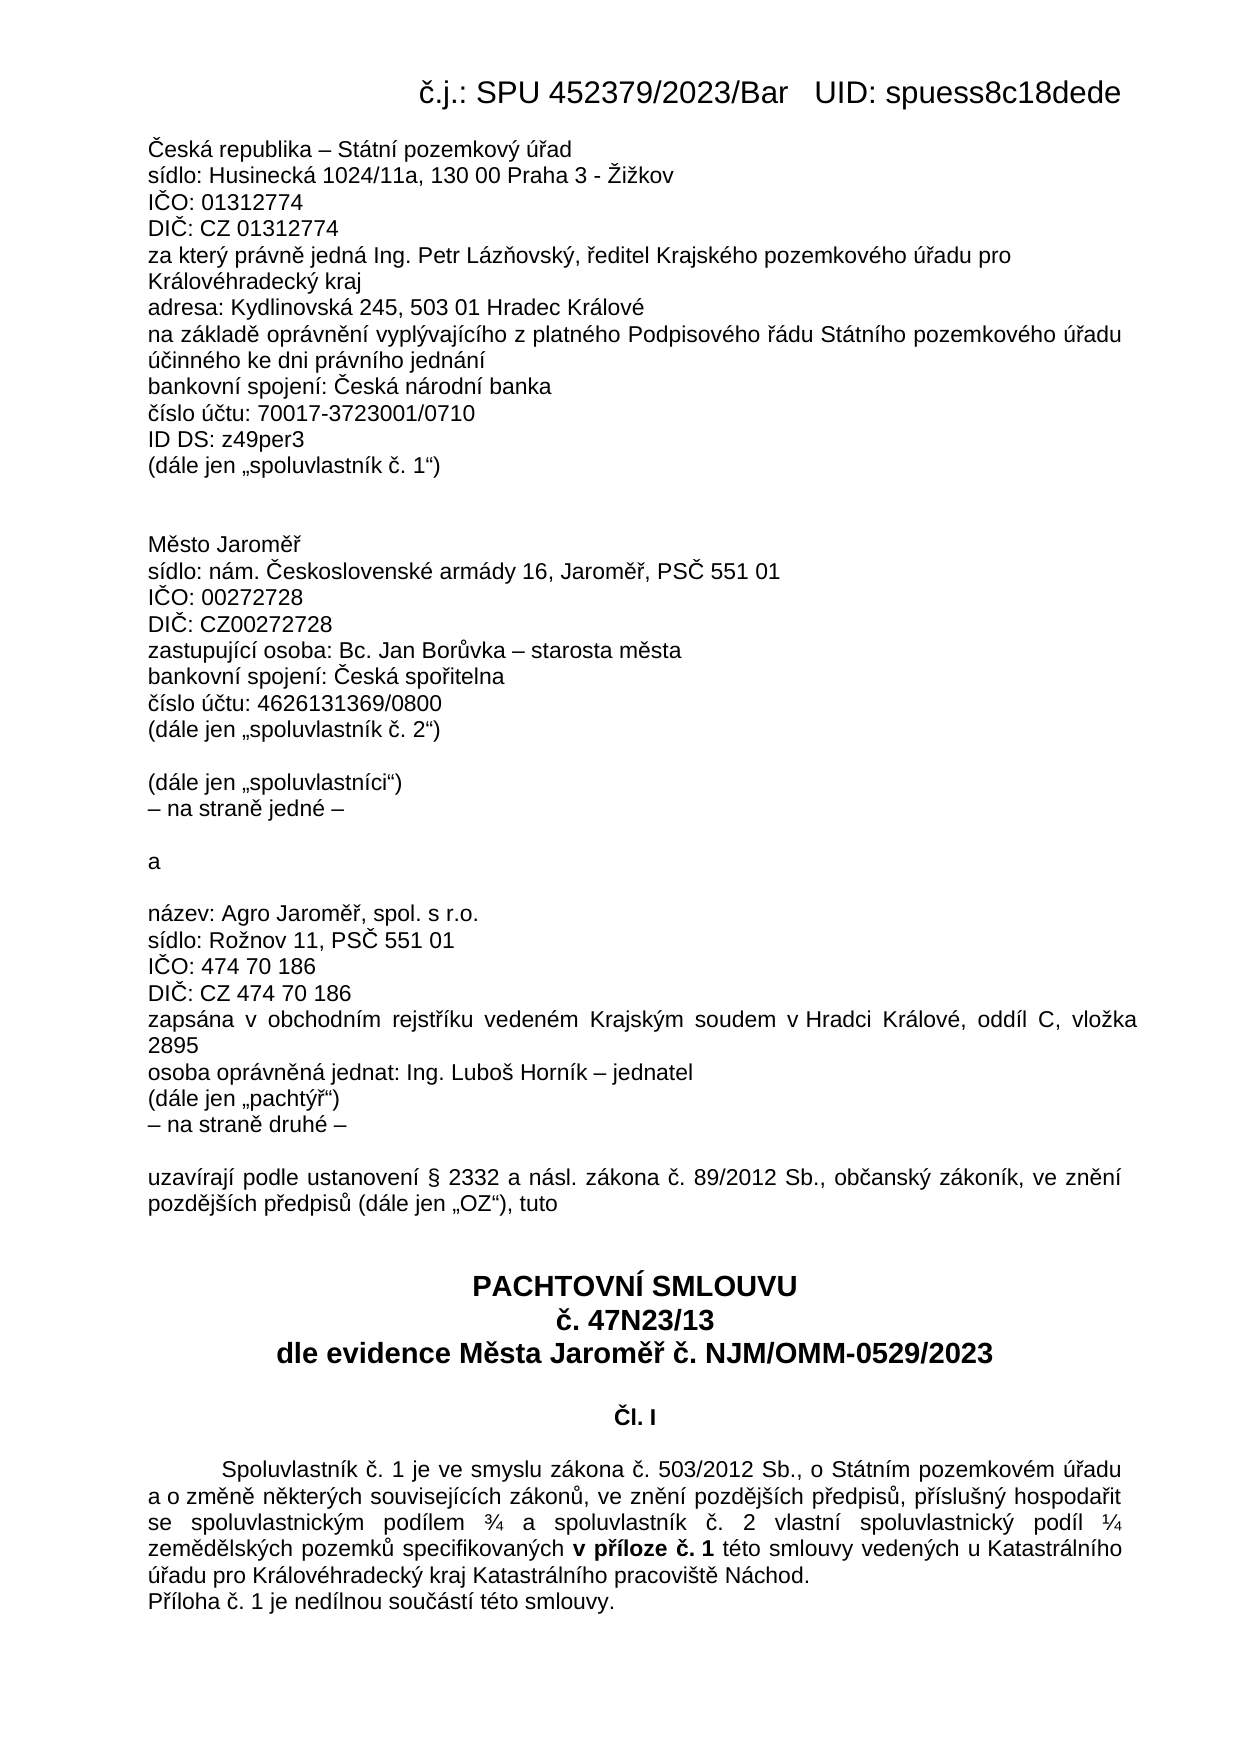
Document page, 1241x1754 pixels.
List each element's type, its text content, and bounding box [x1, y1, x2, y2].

text IČO: 00272728 [148, 584, 1137, 611]
text Město Jaroměř [148, 531, 1137, 558]
text IČO: 474 70 186 [148, 953, 1137, 979]
text (dále jen „pachtýř“) [148, 1085, 1122, 1111]
text zastupující osoba: Bc. Jan Borůvka – starosta města [148, 637, 1137, 663]
text za který právně jedná Ing. Petr Lázňovský, ředitel Krajského pozemkového úřadu pro Královéhradecký kraj [148, 242, 1122, 294]
text zapsána v obchodním rejstříku vedeném Krajským soudem v Hradci Králové, oddíl C, vložka 2895 [148, 1006, 1137, 1058]
text sídlo: nám. Československé armády 16, Jaroměř, PSČ 551 01 [148, 558, 1137, 584]
text DIČ: CZ00272728 [148, 611, 1137, 637]
text dle evidence Města Jaroměř č. NJM/OMM-0529/2023 [148, 1336, 1122, 1370]
text adresa: Kydlinovská 245, 503 01 Hradec Králové [148, 294, 1122, 321]
text (dále jen „spoluvlastník č. 2“) [148, 716, 1122, 742]
text č. 47N23/13 [148, 1303, 1122, 1336]
text číslo účtu: 4626131369/0800 [148, 689, 1137, 716]
text a [148, 848, 1122, 874]
text IČO: 01312774 [148, 189, 1122, 215]
text Čl. I [148, 1403, 1122, 1430]
text Spoluvlastník č. 1 je ve smyslu zákona č. 503/2012 Sb., o Státním pozemkovém úřadu a o změně některých souvisejících zákonů, ve znění pozdějších předpisů, příslušný hospodařit se spoluvlastnickým podílem ¾ a spoluvlastník č. 2 vlastní spoluvlastnický podíl ¼ zemědělských pozemků specifikovaných v příloze č. 1 této smlouvy vedených u Katastrálního úřadu pro Královéhradecký kraj Katastrálního pracoviště Náchod. [148, 1456, 1122, 1588]
subtitle PACHTOVNÍ SMLOUVU [148, 1269, 1122, 1303]
text uzavírají podle ustanovení § násl. zákona č. 89/2012 Sb., občanský zákoník, ve znění pozdějších předpisů (dále jen „OZ“), tuto [148, 1164, 1122, 1217]
text DIČ: CZ 474 70 186 [148, 979, 1137, 1006]
text na základě oprávnění vyplývajícího z platného Podpisového řádu Státního pozemkového úřadu účinného ke dni právního jednání [148, 321, 1122, 373]
text – na straně jedné – [148, 795, 1122, 821]
text Příloha č. 1 je nedílnou součástí této smlouvy. [148, 1588, 1122, 1614]
text sídlo: Husinecká 1024/11a, 130 00 Praha 3 - Žižkov [148, 162, 1122, 189]
text název: Agro Jaroměř, spol. s r.o. [148, 900, 1137, 927]
text (dále jen „spoluvlastníci“) [148, 769, 1122, 795]
text bankovní spojení: Česká národní banka [148, 373, 1122, 400]
text (dále jen „spoluvlastník č. 1“) [148, 452, 1122, 479]
text sídlo: Rožnov 11, PSČ 551 01 [148, 927, 1137, 953]
text Česká republika – Státní pozemkový úřad [148, 136, 1122, 162]
text osoba oprávněná jednat: Ing. Luboš Horník – jednatel [148, 1058, 1137, 1085]
text bankovní spojení: Česká spořitelna [148, 663, 1137, 689]
text číslo účtu: 70017-3723001/0710 [148, 400, 1122, 426]
text ID DS: z49per3 [148, 426, 1122, 452]
text DIČ: CZ 01312774 [148, 215, 1122, 242]
text – na straně druhé – [148, 1111, 1122, 1138]
